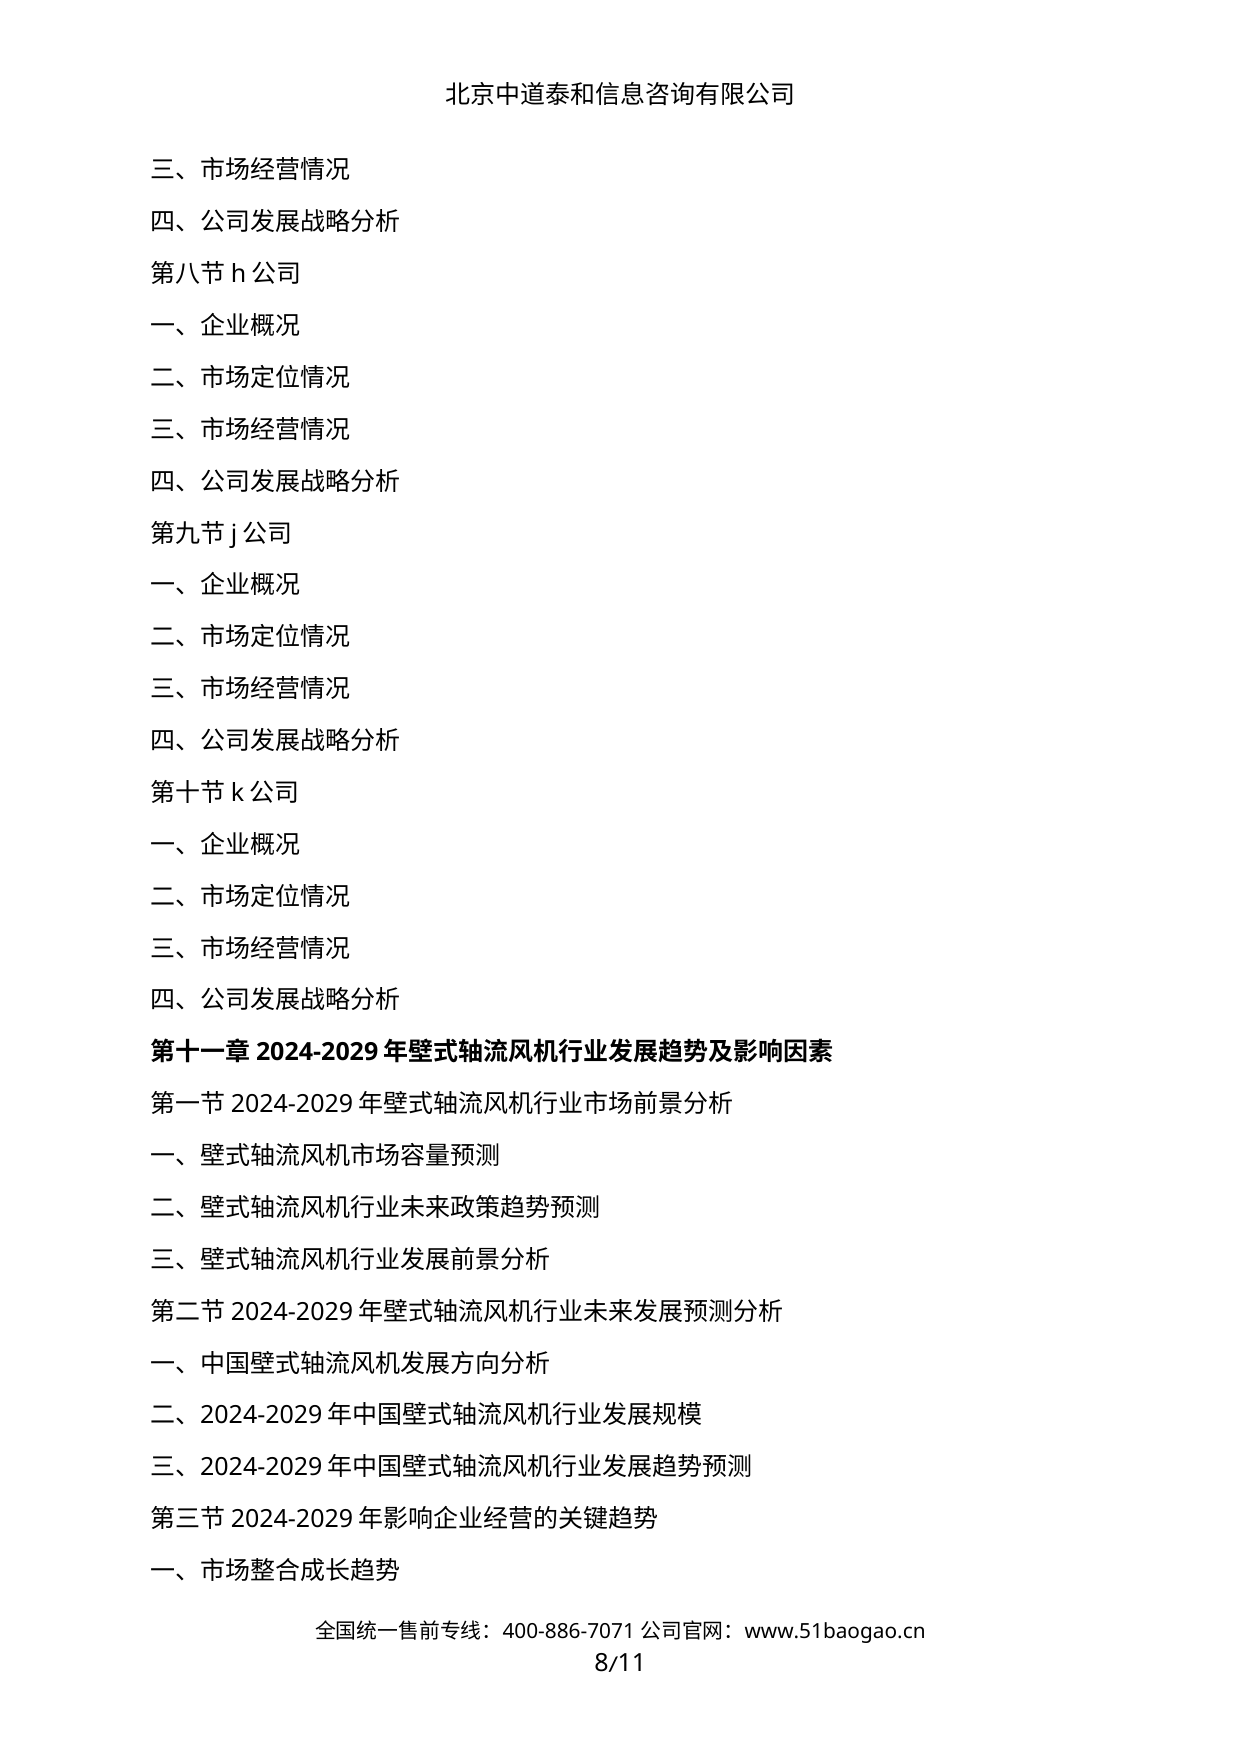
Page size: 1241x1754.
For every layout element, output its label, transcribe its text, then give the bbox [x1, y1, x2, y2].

text 一、中国壁式轴流风机发展方向分析 [150, 1343, 1090, 1379]
text 四、公司发展战略分析 [150, 461, 1090, 497]
text 第十节 k公司 [150, 772, 1090, 809]
text 一、市场整合成长趋势 [150, 1551, 1090, 1587]
text 二、市场定位情况 [150, 876, 1090, 912]
text 四、公司发展战略分析 [150, 721, 1090, 757]
text 三、市场经营情况 [150, 409, 1090, 446]
text 三、壁式轴流风机行业发展前景分析 [150, 1239, 1090, 1276]
text 三、市场经营情况 [150, 669, 1090, 705]
text 第一节 2024-2029年壁式轴流风机行业市场前景分析 [150, 1084, 1090, 1120]
text 四、公司发展战略分析 [150, 980, 1090, 1016]
text 三、市场经营情况 [150, 150, 1090, 186]
text 一、企业概况 [150, 824, 1090, 861]
text 一、企业概况 [150, 565, 1090, 601]
text 第二节 2024-2029年壁式轴流风机行业未来发展预测分析 [150, 1291, 1090, 1327]
text 二、市场定位情况 [150, 617, 1090, 653]
text 一、壁式轴流风机市场容量预测 [150, 1136, 1090, 1172]
text 二、市场定位情况 [150, 357, 1090, 394]
text 第九节 j公司 [150, 513, 1090, 549]
text 一、企业概况 [150, 306, 1090, 342]
text 第三节 2024-2029年影响企业经营的关键趋势 [150, 1499, 1090, 1535]
text 二、2024-2029年中国壁式轴流风机行业发展规模 [150, 1395, 1090, 1431]
text 三、2024-2029年中国壁式轴流风机行业发展趋势预测 [150, 1447, 1090, 1483]
text 第十一章 2024-2029年壁式轴流风机行业发展趋势及影响因素 [150, 1032, 1090, 1068]
text 三、市场经营情况 [150, 928, 1090, 964]
text 第八节 h公司 [150, 254, 1090, 290]
text 四、公司发展战略分析 [150, 202, 1090, 238]
text 二、壁式轴流风机行业未来政策趋势预测 [150, 1187, 1090, 1224]
